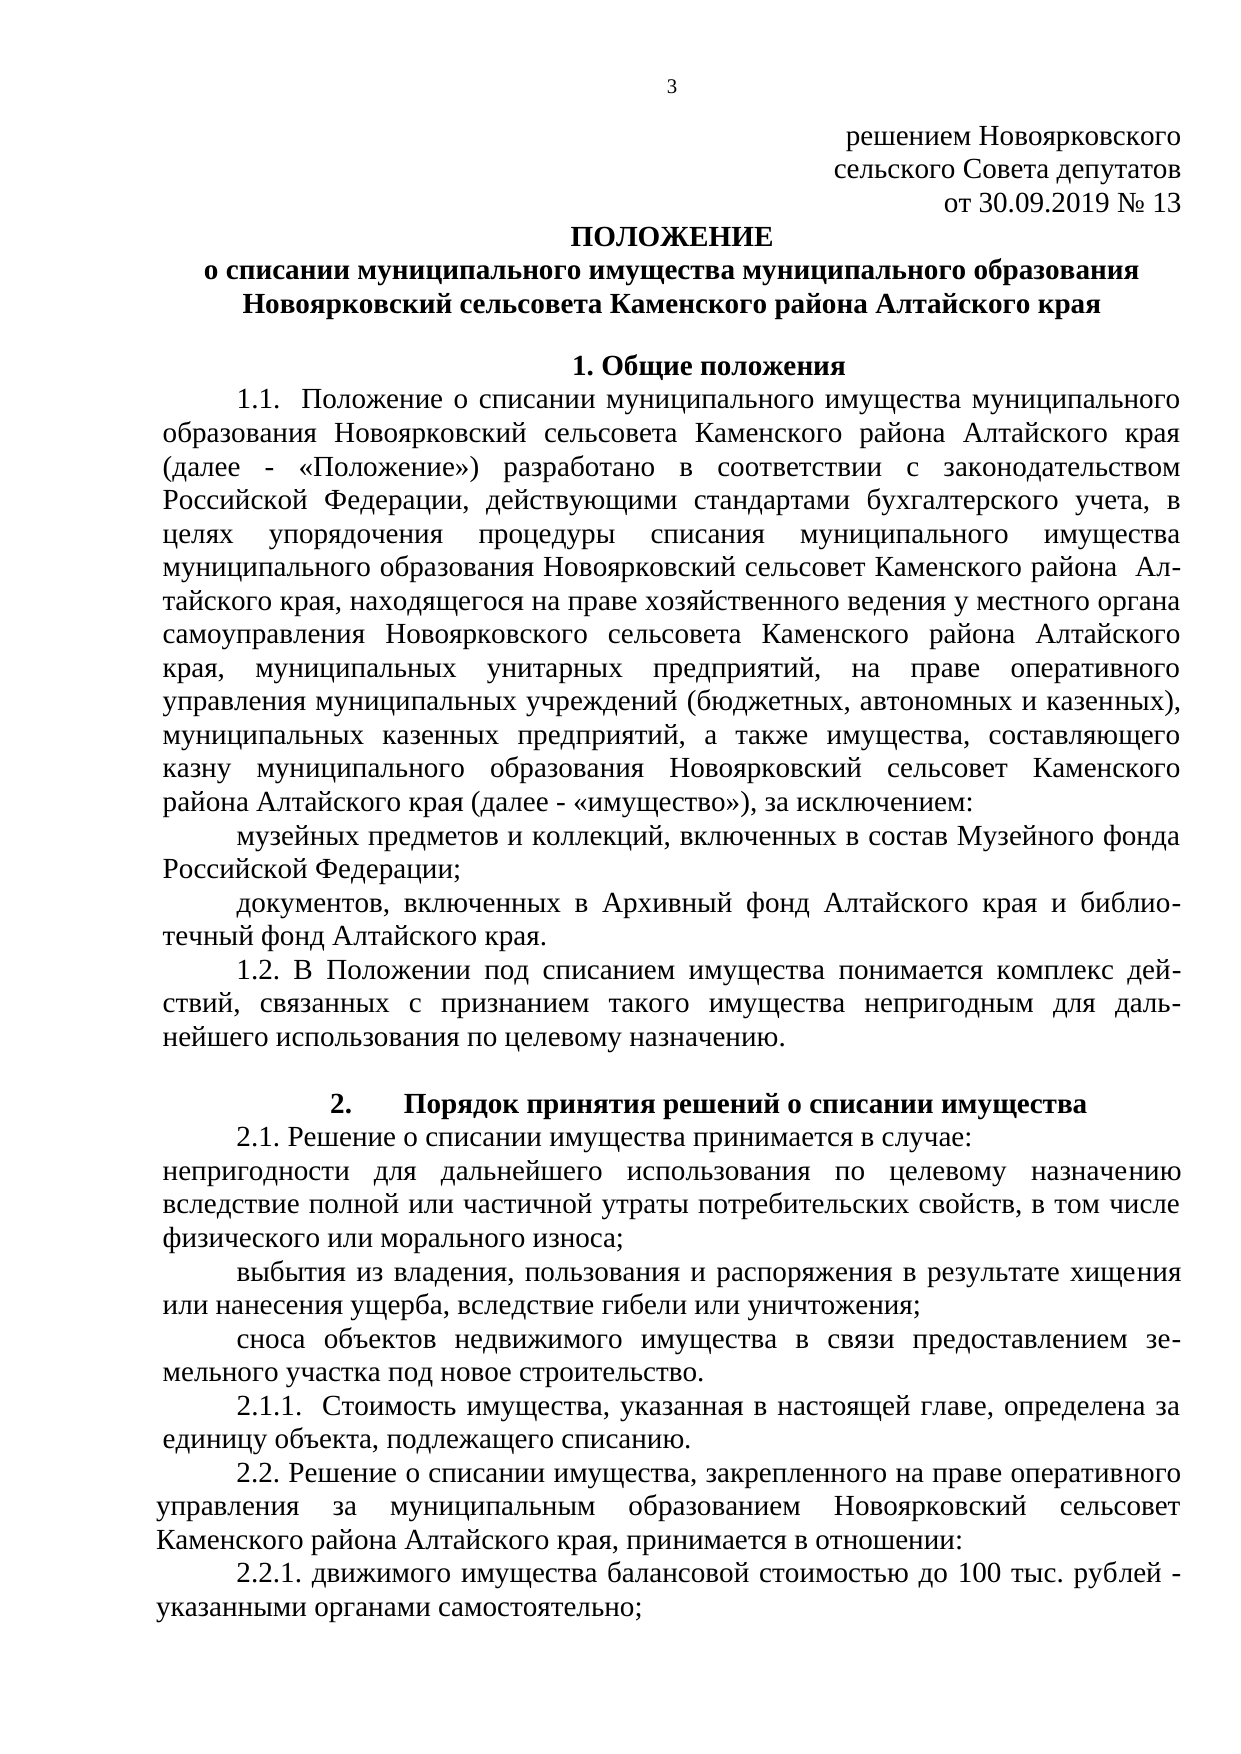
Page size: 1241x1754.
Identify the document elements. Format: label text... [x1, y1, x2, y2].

list Порядок принятия решений о списании имущества [162, 1086, 1181, 1119]
text 2.2.1. движимого имущества балансовой стоимостью до 100 тыс. рублей - указанными органами самостоятельно; [156, 1556, 1181, 1623]
text от 30.09.2019 № 13 [162, 185, 1181, 219]
text о списании муниципального имущества муниципального образования [162, 252, 1181, 286]
text 2.2. Решение о списании имущества, закрепленного на праве оперативного управления за муниципальным образованием Новоярковский сельсовет Каменского района Алтайского края, принимается в отношении: [156, 1455, 1181, 1556]
text 2.1. Решение о списании имущества принимается в случае: [156, 1119, 1181, 1153]
text 1. Общие положения [162, 348, 1181, 382]
text выбытия из владения, пользования и распоряжения в результате хищения или нанесения ущерба, вследствие гибели или уничтожения; [162, 1254, 1181, 1321]
text непригодности для дальнейшего использования по целевому назначению вследствие полной или частичной утраты потребительских свойств, в том числе физического или морального износа; [162, 1153, 1181, 1254]
text музейных предметов и коллекций, включенных в состав Музейного фонда Российской Федерации; [162, 818, 1181, 885]
text решением Новоярковского [162, 118, 1181, 152]
text 2.1.1. Стоимость имущества, указанная в настоящей главе, определена за единицу объекта, подлежащего списанию. [162, 1388, 1181, 1455]
text ПОЛОЖЕНИЕ [162, 219, 1181, 252]
text 1.1. Положение о списании муниципального имущества муниципального образования Новоярковский сельсовета Каменского района Алтайского края (далее - «Положение») разработано в соответствии с законодательством Российской Федерации, действующими стандартами бухгалтерского учета, в целях упорядочения процедуры списания муниципального имущества муниципального образования Новоярковский сельсовет Каменского района Алтайского края, находящегося на праве хозяйственного ведения у местного органа самоуправления Новоярковского сельсовета Каменского района Алтайского края, муниципальных унитарных предприятий, на праве оперативного управления муниципальных учреждений (бюджетных, автономных и казенных), муниципальных казенных предприятий, а также имущества, составляющего казну муниципального образования Новоярковский сельсовет Каменского района Алтайского края (далее - «имущество»), за исключением: [162, 382, 1181, 818]
text сноса объектов недвижимого имущества в связи предоставлением земельного участка под новое строительство. [162, 1321, 1181, 1388]
text документов, включенных в Архивный фонд Алтайского края и библиотечный фонд Алтайского края. [162, 885, 1181, 952]
text Новоярковский сельсовета Каменского района Алтайского края [162, 286, 1181, 319]
text сельского Совета депутатов [162, 152, 1181, 185]
text 1.2. В Положении под списанием имущества понимается комплекс действий, связанных с признанием такого имущества непригодным для дальнейшего использования по целевому назначению. [162, 952, 1181, 1052]
